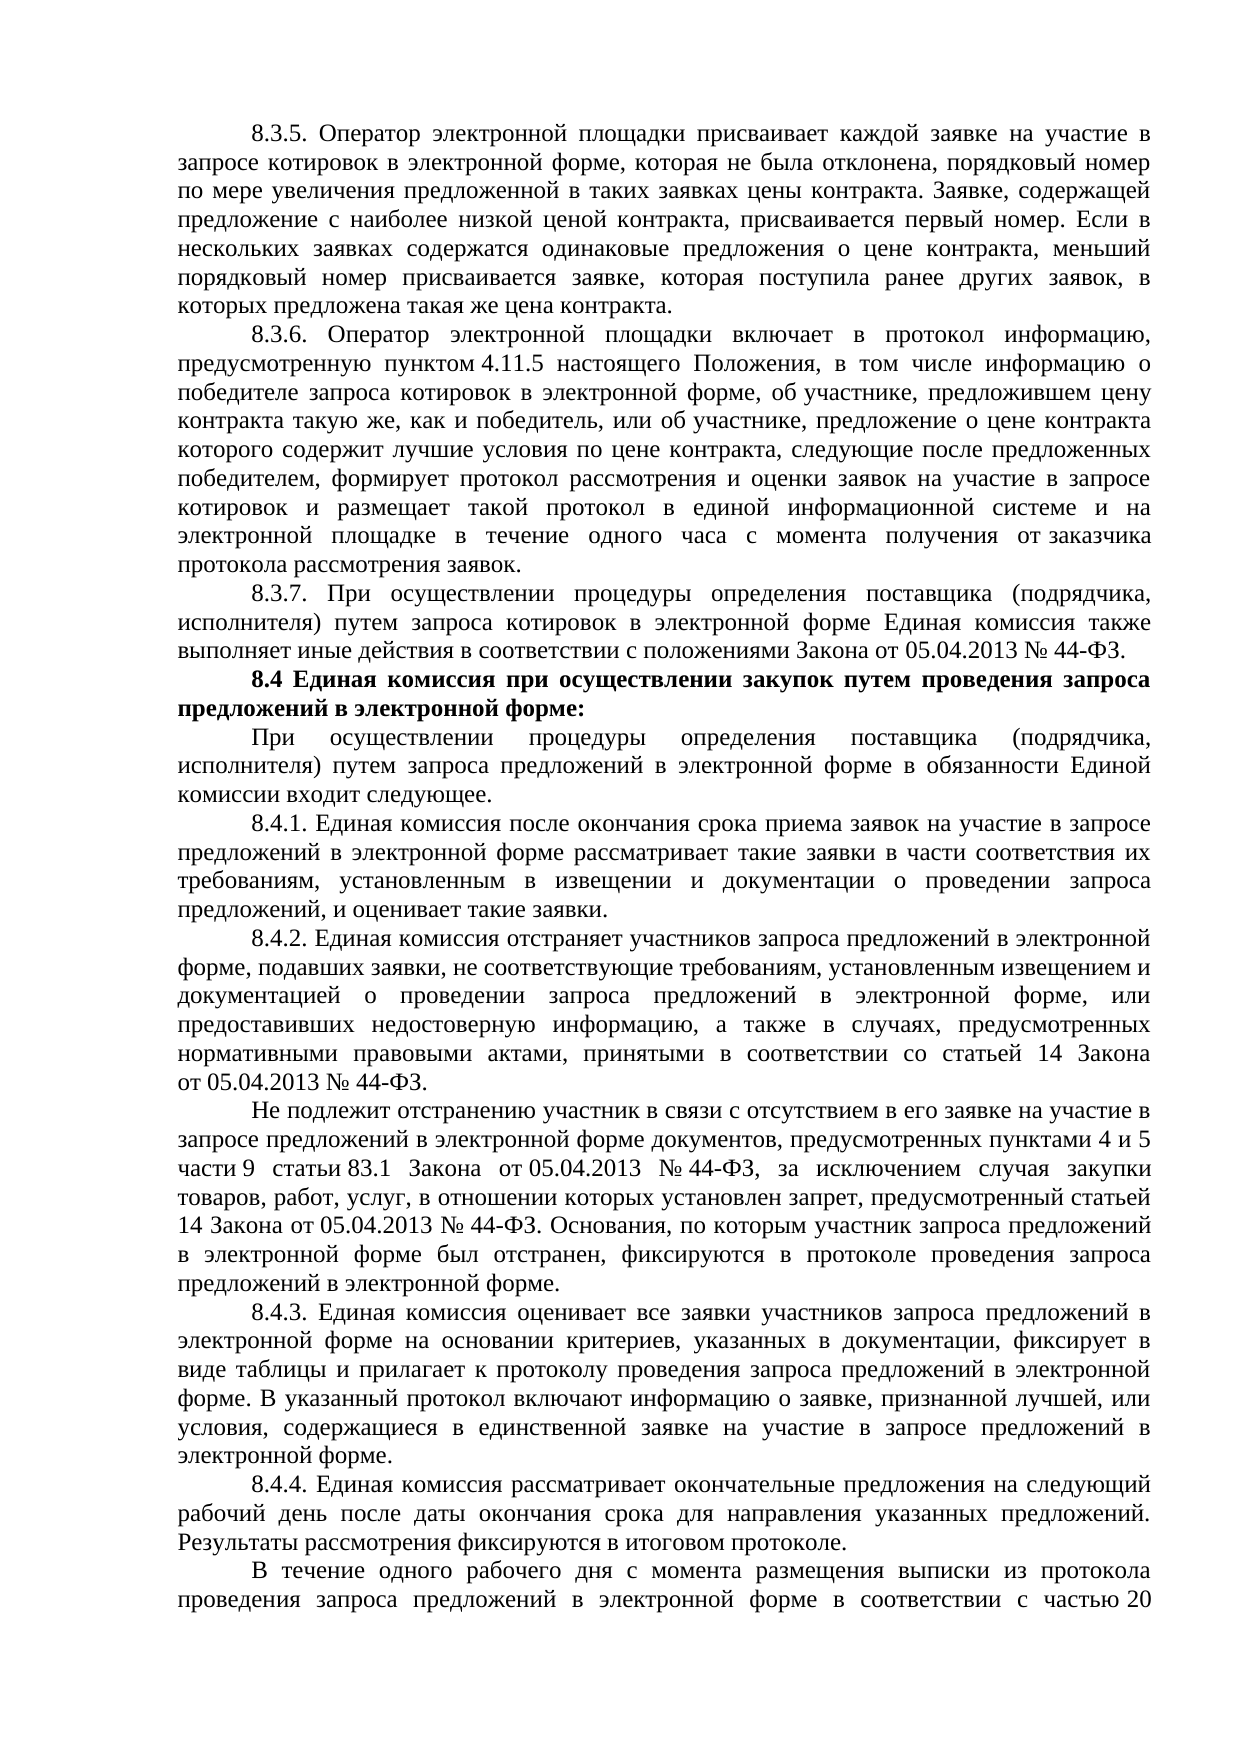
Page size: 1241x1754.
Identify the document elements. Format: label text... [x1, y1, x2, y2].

text 8.4.1. Единая комиссия после окончания срока приема заявок на участие в запросе предложений в электронной форме рассматривает такие заявки в части соответствия их требованиям, установленным в извещении и документации о проведении запроса предложений, и оценивает такие заявки. [177, 808, 1152, 923]
text 8.4.4. Единая комиссия рассматривает окончательные предложения на следующий рабочий день после даты окончания срока для направления указанных предложений. Результаты рассмотрения фиксируются в итоговом протоколе. [177, 1469, 1152, 1556]
text 8.4 Единая комиссия при осуществлении закупок путем проведения запроса предложений в электронной форме: [177, 664, 1152, 722]
text 8.4.3. Единая комиссия оценивает все заявки участников запроса предложений в электронной форме на основании критериев, указанных в документации, фиксирует в виде таблицы и прилагает к протоколу проведения запроса предложений в электронной форме. В указанный протокол включают информацию о заявке, признанной лучшей, или условия, содержащиеся в единственной заявке на участие в запросе предложений в электронной форме. [177, 1297, 1152, 1469]
text 8.3.6. Оператор электронной площадки включает в протокол информацию, предусмотренную пунктом 4.11.5 настоящего Положения, в том числе информацию о победителе запроса котировок в электронной форме, об участнике, предложившем цену контракта такую же, как и победитель, или об участнике, предложение о цене контракта которого содержит лучшие условия по цене контракта, следующие после предложенных победителем, формирует протокол рассмотрения и оценки заявок на участие в запросе котировок и размещает такой протокол в единой информационной системе и на электронной площадке в течение одного часа с момента получения от заказчика протокола рассмотрения заявок. [177, 319, 1152, 578]
text Не подлежит отстранению участник в связи с отсутствием в его заявке на участие в запросе предложений в электронной форме документов, предусмотренных пунктами 4 и 5 части 9 статьи 83.1 Закона от 05.04.2013 № 44-ФЗ, за исключением случая закупки товаров, работ, услуг, в отношении которых установлен запрет, предусмотренный статьей 14 Закона от 05.04.2013 № 44-ФЗ. Основания, по которым участник запроса предложений в электронной форме был отстранен, фиксируются в протоколе проведения запроса предложений в электронной форме. [177, 1096, 1152, 1297]
text При осуществлении процедуры определения поставщика (подрядчика, исполнителя) путем запроса предложений в электронной форме в обязанности Единой комиссии входит следующее. [177, 722, 1152, 808]
text 8.3.7. При осуществлении процедуры определения поставщика (подрядчика, исполнителя) путем запроса котировок в электронной форме Единая комиссия также выполняет иные действия в соответствии с положениями Закона от 05.04.2013 № 44-ФЗ. [177, 578, 1152, 664]
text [177, 1556, 1152, 1613]
text 8.3.5. Оператор электронной площадки присваивает каждой заявке на участие в запросе котировок в электронной форме, которая не была отклонена, порядковый номер по мере увеличения предложенной в таких заявках цены контракта. Заявке, содержащей предложение с наиболее низкой ценой контракта, присваивается первый номер. Если в нескольких заявках содержатся одинаковые предложения о цене контракта, меньший порядковый номер присваивается заявке, которая поступила ранее других заявок, в которых предложена такая же цена контракта. [177, 118, 1152, 319]
text 8.4.2. Единая комиссия отстраняет участников запроса предложений в электронной форме, подавших заявки, не соответствующие требованиям, установленным извещением и документацией о проведении запроса предложений в электронной форме, или предоставивших недостоверную информацию, а также в случаях, предусмотренных нормативными правовыми актами, принятыми в соответствии со статьей 14 Закона от 05.04.2013 № 44-ФЗ. [177, 923, 1152, 1096]
